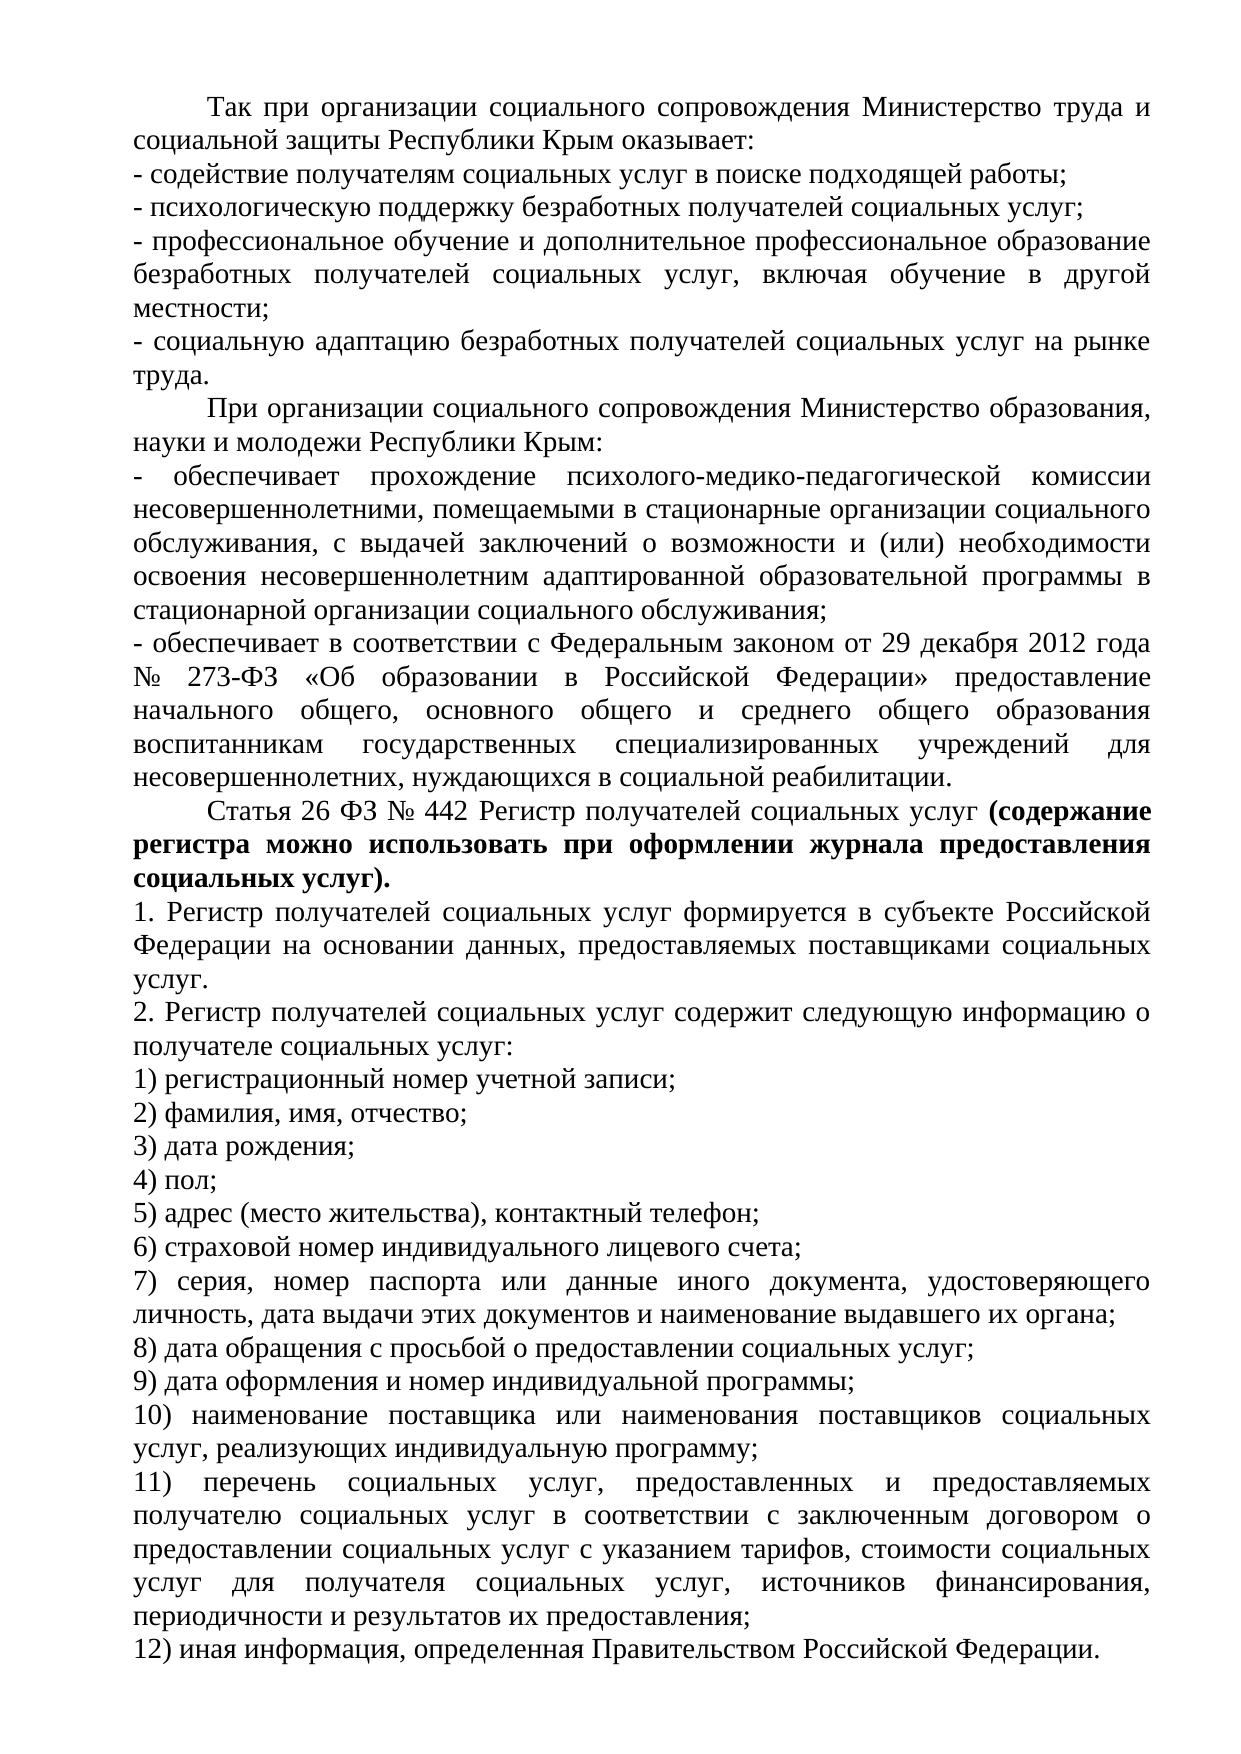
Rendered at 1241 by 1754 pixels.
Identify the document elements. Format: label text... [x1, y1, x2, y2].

text 7) серия, номер паспорта или данные иного документа, удостоверяющего личность, дата выдачи этих документов и наименование выдавшего их органа; [133, 1263, 1152, 1330]
text - содействие получателям социальных услуг в поиске подходящей работы; [133, 156, 1152, 189]
text - профессиональное обучение и дополнительное профессиональное образование безработных получателей социальных услуг, включая обучение в другой местности; [133, 223, 1152, 323]
text - социальную адаптацию безработных получателей социальных услуг на рынке труда. [133, 323, 1152, 391]
text 3) дата рождения; [133, 1128, 1152, 1162]
text 8) дата обращения с просьбой о предоставлении социальных услуг; [133, 1330, 1152, 1363]
text - обеспечивает прохождение психолого-медико-педагогической комиссии несовершеннолетними, помещаемыми в стационарные организации социального обслуживания, с выдачей заключений о возможности и (или) необходимости освоения несовершеннолетним адаптированной образовательной программы в стационарной организации социального обслуживания; [133, 458, 1152, 625]
text 9) дата оформления и номер индивидуальной программы; [133, 1363, 1152, 1397]
text 4) пол; [133, 1162, 1152, 1196]
text 1) регистрационный номер учетной записи; [133, 1061, 1152, 1095]
text - психологическую поддержку безработных получателей социальных услуг; [133, 189, 1152, 223]
text 12) иная информация, определенная Правительством Российской Федерации. [133, 1632, 1152, 1665]
text При организации социального сопровождения Министерство образования, науки и молодежи Республики Крым: [133, 391, 1152, 458]
text - обеспечивает в соответствии с Федеральным законом от 29 декабря 2012 года № 273-ФЗ «Об образовании в Российской Федерации» предоставление начального общего, основного общего и среднего общего образования воспитанникам государственных специализированных учреждений для несовершеннолетних, нуждающихся в социальной реабилитации. [133, 625, 1152, 793]
text 10) наименование поставщика или наименования поставщиков социальных услуг, реализующих индивидуальную программу; [133, 1397, 1152, 1464]
text 2. Регистр получателей социальных услуг содержит следующую информацию о получателе социальных услуг: [133, 994, 1152, 1061]
text Так при организации социального сопровождения Министерство труда и социальной защиты Республики Крым оказывает: [133, 89, 1152, 156]
text Статья 26 ФЗ № 442 Регистр получателей социальных услуг (содержание регистра можно использовать при оформлении журнала предоставления социальных услуг). [133, 793, 1152, 894]
text 1. Регистр получателей социальных услуг формируется в субъекте Российской Федерации на основании данных, предоставляемых поставщиками социальных услуг. [133, 894, 1152, 994]
text 6) страховой номер индивидуального лицевого счета; [133, 1229, 1152, 1263]
text 2) фамилия, имя, отчество; [133, 1095, 1152, 1128]
text 11) перечень социальных услуг, предоставленных и предоставляемых получателю социальных услуг в соответствии с заключенным договором о предоставлении социальных услуг с указанием тарифов, стоимости социальных услуг для получателя социальных услуг, источников финансирования, периодичности и результатов их предоставления; [133, 1464, 1152, 1632]
text 5) адрес (место жительства), контактный телефон; [133, 1196, 1152, 1229]
